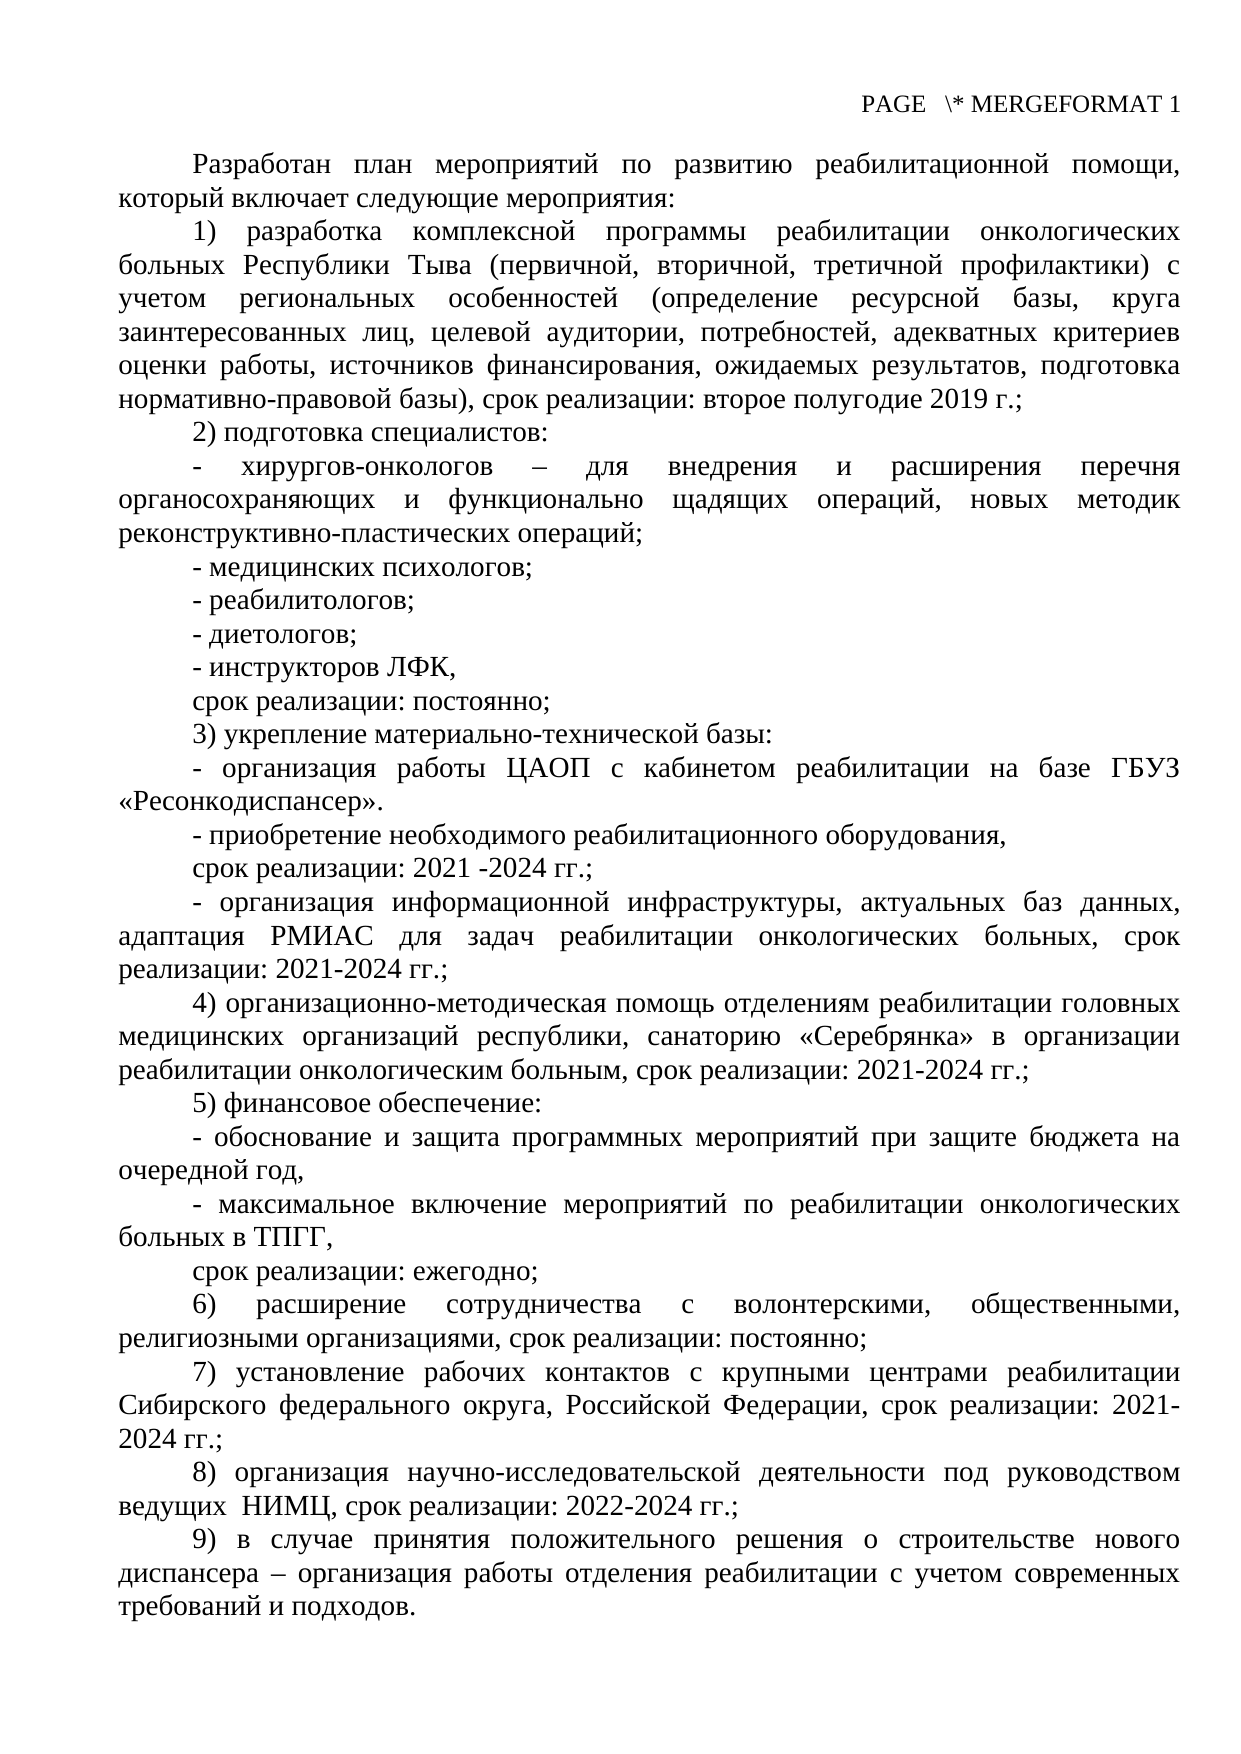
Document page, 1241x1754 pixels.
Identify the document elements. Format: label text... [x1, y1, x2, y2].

text 5) финансовое обеспечение: [118, 1085, 1181, 1119]
text - медицинских психологов; [118, 549, 1181, 582]
text 4) организационно-методическая помощь отделениям реабилитации головных медицинских организаций республики, санаторию «Серебрянка» в организации реабилитации онкологическим больным, срок реализации: 2021-2024 гг.; [118, 985, 1181, 1085]
text срок реализации: ежегодно; [118, 1253, 1181, 1287]
text - организация информационной инфраструктуры, актуальных баз данных, адаптация РМИАС для задач реабилитации онкологических больных, срок реализации: 2021-2024 гг.; [118, 884, 1181, 985]
text 3) укрепление материально-технической базы: [118, 716, 1181, 750]
text 7) установление рабочих контактов с крупными центрами реабилитации Сибирского федерального округа, Российской Федерации, срок реализации: 2021-2024 гг.; [118, 1354, 1181, 1454]
text - диетологов; [118, 616, 1181, 649]
text - хирургов-онкологов – для внедрения и расширения перечня органосохраняющих и функционально щадящих операций, новых методик реконструктивно-пластических операций; [118, 448, 1181, 549]
text - приобретение необходимого реабилитационного оборудования, [118, 817, 1181, 851]
text 9) в случае принятия положительного решения о строительстве нового диспансера – организация работы отделения реабилитации с учетом современных требований и подходов. [118, 1521, 1181, 1622]
text срок реализации: постоянно; [118, 683, 1181, 716]
text Разработан план мероприятий по развитию реабилитационной помощи, который включает следующие мероприятия: [118, 146, 1181, 213]
text 2) подготовка специалистов: [118, 414, 1181, 448]
text - организация работы ЦАОП с кабинетом реабилитации на базе ГБУЗ «Ресонкодиспансер». [118, 750, 1181, 817]
text - максимальное включение мероприятий по реабилитации онкологических больных в ТПГГ, [118, 1186, 1181, 1253]
text - реабилитологов; [118, 582, 1181, 616]
text - обоснование и защита программных мероприятий при защите бюджета на очередной год, [118, 1119, 1181, 1186]
text 8) организация научно-исследовательской деятельности под руководством ведущих НИМЦ, срок реализации: 2022-2024 гг.; [118, 1454, 1181, 1521]
text срок реализации: 2021 -2024 гг.; [118, 851, 1181, 884]
text 6) расширение сотрудничества с волонтерскими, общественными, религиозными организациями, срок реализации: постоянно; [118, 1287, 1181, 1354]
text - инструкторов ЛФК, [118, 649, 1181, 683]
text 1) разработка комплексной программы реабилитации онкологических больных Республики Тыва (первичной, вторичной, третичной профилактики) с учетом региональных особенностей (определение ресурсной базы, круга заинтересованных лиц, целевой аудитории, потребностей, адекватных критериев оценки работы, источников финансирования, ожидаемых результатов, подготовка нормативно-правовой базы), срок реализации: второе полугодие 2019 г.; [118, 213, 1181, 414]
